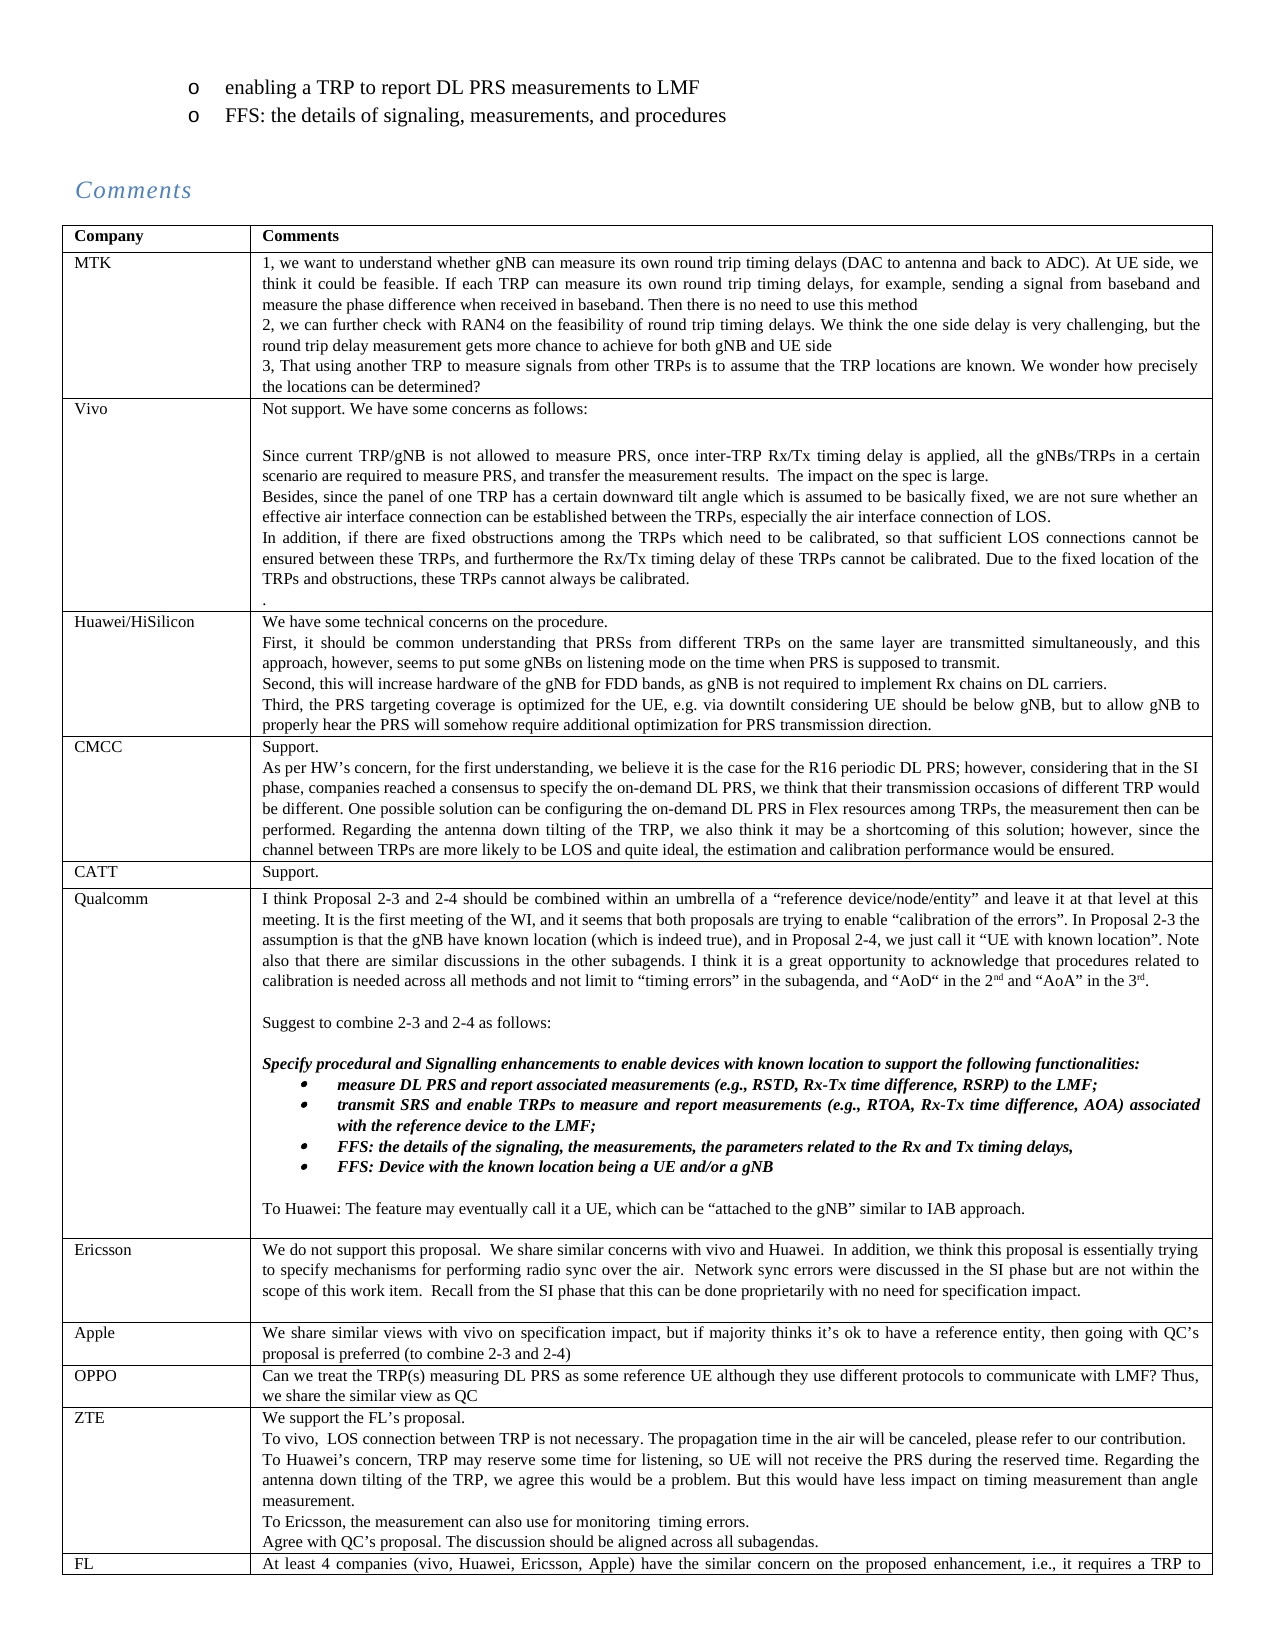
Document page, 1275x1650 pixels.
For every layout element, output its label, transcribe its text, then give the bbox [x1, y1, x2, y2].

table_cell Can we treat the TRP(s) measuring DL PRS as some reference UE although they use different protocols to communicate with LMF? Thus, we share the similar view as QC [251, 1366, 1212, 1407]
table_cell ZTE [63, 1408, 250, 1553]
table_cell Ericsson [63, 1239, 250, 1322]
subtitle Comments [75, 175, 1200, 204]
table_cell I think Proposal 2-3 and 2-4 should be combined within an umbrella of a “reference device/node/entity” and leave it at that level at this meeting. It is the first meeting of the WI, and it seems that both proposals are trying to enable “calibration of the errors”. In Proposal 2-3 the assumption is that the gNB have known location (which is indeed true), and in Proposal 2-4, we just call it “UE with known location”. Note also that there are similar discussions in the other subagends. I think it is a great opportunity to acknowledge that procedures related to calibration is needed across all methods and not limit to “timing errors” in the subagenda, and “AoD“ in the 2nd and “AoA” in the 3rd. Suggest to combine 2-3 and 2-4 as follows: Specify procedural and Signalling enhancements to enable devices with known location to support the following functionalities: measure DL PRS and report associated measurements (e.g., RSTD, Rx-Tx time difference, RSRP) to the LMF; transmit SRS and enable TRPs to measure and report measurements (e.g., RTOA, Rx-Tx time difference, AOA) associated with the reference device to the LMF; FFS: the details of the signaling, the measurements, the parameters related to the Rx and Tx timing delays, FFS: Device with the known location being a UE and/or a gNB To Huawei: The feature may eventually call it a UE, which can be “attached to the gNB” similar to IAB approach. [251, 889, 1212, 1238]
table_cell Vivo [63, 399, 250, 611]
table_cell We have some technical concerns on the procedure. First, it should be common understanding that PRSs from different TRPs on the same layer are transmitted simultaneously, and this approach, however, seems to put some gNBs on listening mode on the time when PRS is supposed to transmit. Second, this will increase hardware of the gNB for FDD bands, as gNB is not required to implement Rx chains on DL carriers. Third, the PRS targeting coverage is optimized for the UE, e.g. via downtilt considering UE should be below gNB, but to allow gNB to properly hear the PRS will somehow require additional optimization for PRS transmission direction. [251, 612, 1212, 736]
list FFS: the details of signaling, measurements, and procedures [187, 103, 1200, 128]
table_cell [251, 1554, 1212, 1574]
table_cell CMCC [63, 737, 250, 861]
table_cell Qualcomm [63, 889, 250, 1238]
table_header Company [63, 226, 250, 252]
table_cell MTK [63, 253, 250, 398]
table_cell We do not support this proposal. We share similar concerns with vivo and Huawei. In addition, we think this proposal is essentially trying to specify mechanisms for performing radio sync over the air. Network sync errors were discussed in the SI phase but are not within the scope of this work item. Recall from the SI phase that this can be done proprietarily with no need for specification impact. [251, 1239, 1212, 1322]
table_cell Support. As per HW’s concern, for the first understanding, we believe it is the case for the R16 periodic DL PRS; however, considering that in the SI phase, companies reached a consensus to specify the on-demand DL PRS, we think that their transmission occasions of different TRP would be different. One possible solution can be configuring the on-demand DL PRS in Flex resources among TRPs, the measurement then can be performed. Regarding the antenna down tilting of the TRP, we also think it may be a shortcoming of this solution; however, since the channel between TRPs are more likely to be LOS and quite ideal, the estimation and calibration performance would be ensured. [251, 737, 1212, 861]
list enabling a TRP to report DL PRS measurements to LMF [187, 75, 1200, 101]
table_header Comments [251, 226, 1212, 252]
table_cell CATT [63, 862, 250, 888]
table_cell Apple [63, 1323, 250, 1364]
table_cell We share similar views with vivo on specification impact, but if majority thinks it’s ok to have a reference entity, then going with QC’s proposal is preferred (to combine 2-3 and 2-4) [251, 1323, 1212, 1364]
table_cell OPPO [63, 1366, 250, 1407]
table_cell Huawei/HiSilicon [63, 612, 250, 736]
table_cell We support the FL’s proposal. To vivo, LOS connection between TRP is not necessary. The propagation time in the air will be canceled, please refer to our contribution. To Huawei’s concern, TRP may reserve some time for listening, so UE will not receive the PRS during the reserved time. Regarding the antenna down tilting of the TRP, we agree this would be a problem. But this would have less impact on timing measurement than angle measurement. To Ericsson, the measurement can also use for monitoring timing errors. Agree with QC’s proposal. The discussion should be aligned across all subagendas. [251, 1408, 1212, 1553]
table_cell 1, we want to understand whether gNB can measure its own round trip timing delays (DAC to antenna and back to ADC). At UE side, we think it could be feasible. If each TRP can measure its own round trip timing delays, for example, sending a signal from baseband and measure the phase difference when received in baseband. Then there is no need to use this method 2, we can further check with RAN4 on the feasibility of round trip timing delays. We think the one side delay is very challenging, but the round trip delay measurement gets more chance to achieve for both gNB and UE side 3, That using another TRP to measure signals from other TRPs is to assume that the TRP locations are known. We wonder how precisely the locations can be determined? [251, 253, 1212, 398]
table_cell Not support. We have some concerns as follows: Since current TRP/gNB is not allowed to measure PRS, once inter-TRP Rx/Tx timing delay is applied, all the gNBs/TRPs in a certain scenario are required to measure PRS, and transfer the measurement results. The impact on the spec is large. Besides, since the panel of one TRP has a certain downward tilt angle which is assumed to be basically fixed, we are not sure whether an effective air interface connection can be established between the TRPs, especially the air interface connection of LOS. In addition, if there are fixed obstructions among the TRPs which need to be calibrated, so that sufficient LOS connections cannot be ensured between these TRPs, and furthermore the Rx/Tx timing delay of these TRPs cannot be calibrated. Due to the fixed location of the TRPs and obstructions, these TRPs cannot always be calibrated. . [251, 399, 1212, 611]
table_cell Support. [251, 862, 1212, 888]
table_cell FL [63, 1554, 250, 1574]
